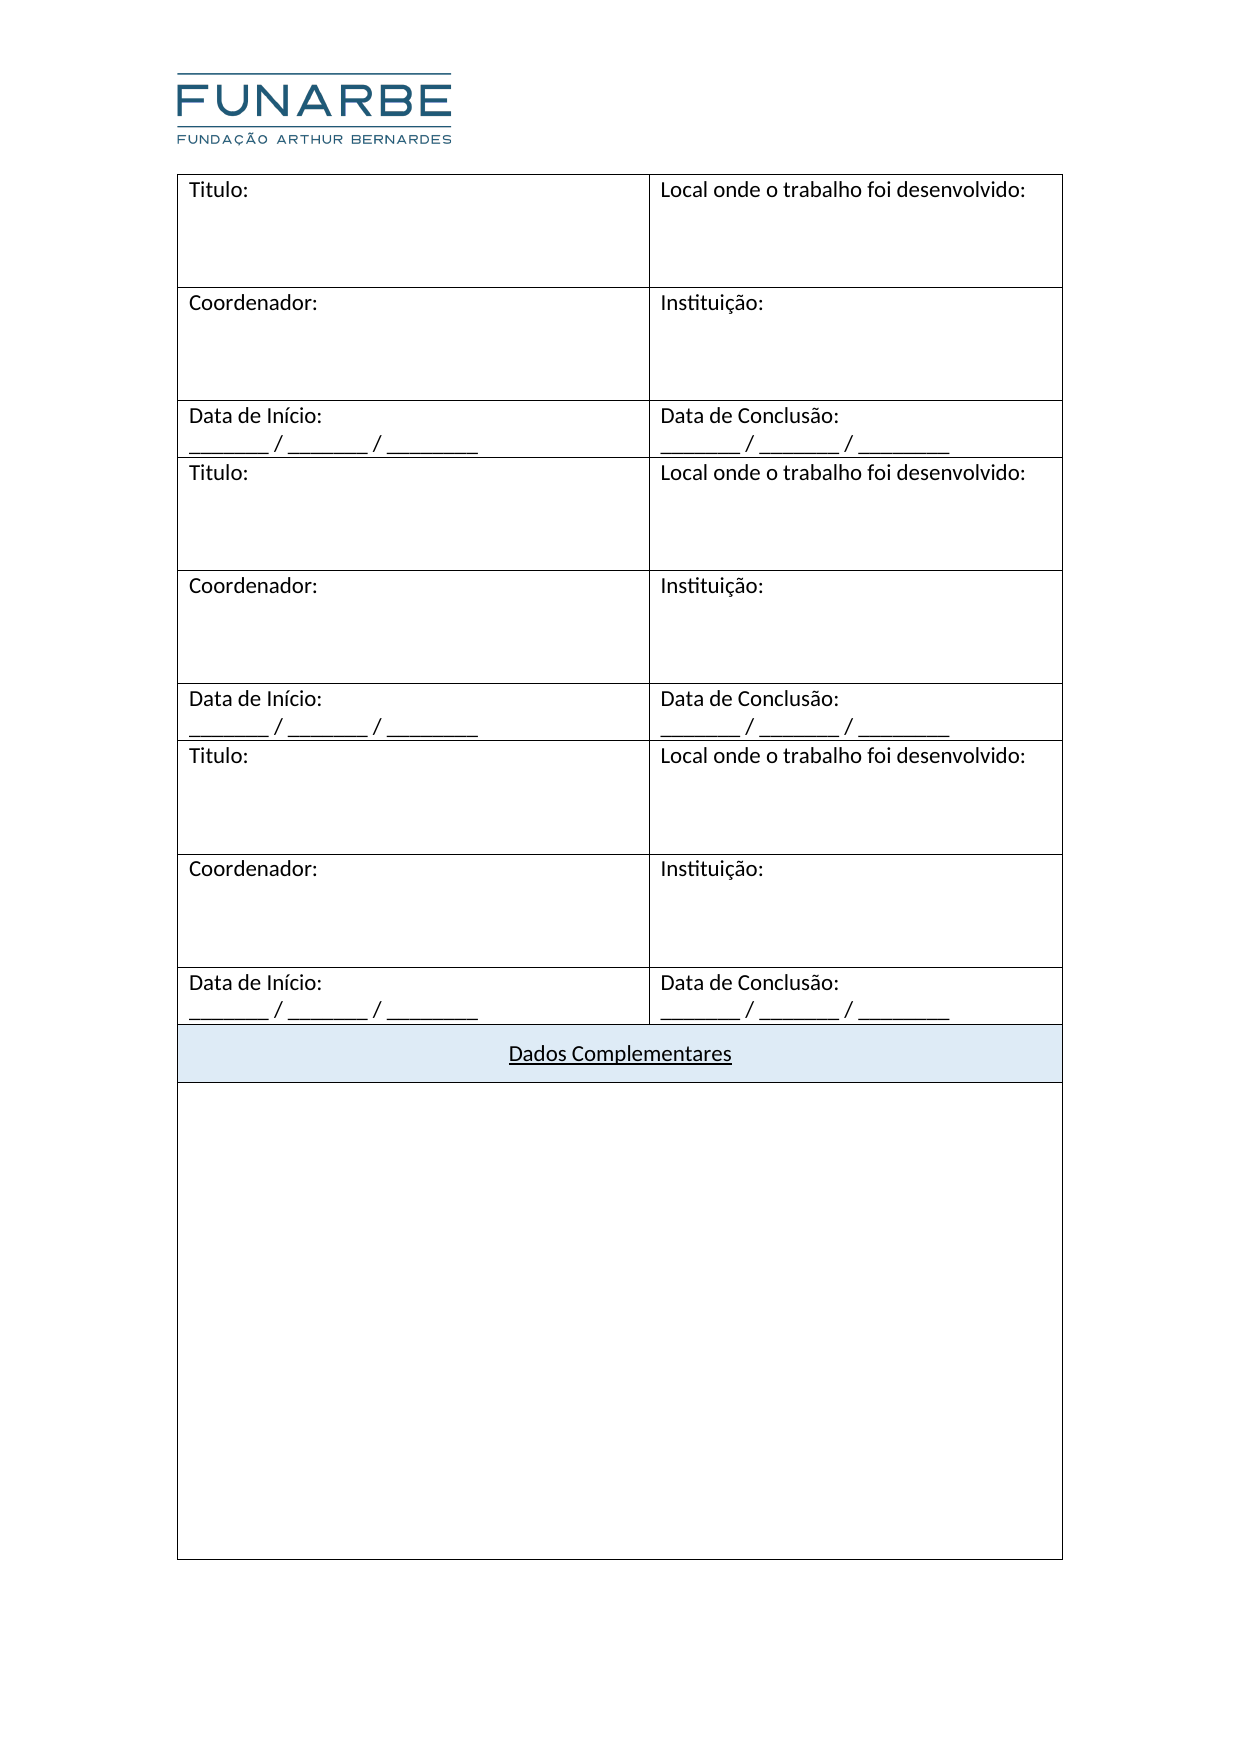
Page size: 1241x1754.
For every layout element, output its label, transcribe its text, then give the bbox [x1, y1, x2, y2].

table_cell Data de Início: _______ / _______ / ________ [178, 968, 649, 1024]
table_cell Data de Conclusão: _______ / _______ / ________ [650, 401, 1062, 457]
table_cell Coordenador: [178, 571, 649, 683]
table_cell Data de Início: _______ / _______ / ________ [178, 684, 649, 740]
table_cell Instituição: [650, 288, 1062, 400]
table_cell Dados Complementares [178, 1025, 1062, 1082]
table_cell Instituição: [650, 571, 1062, 683]
table_cell Local onde o trabalho foi desenvolvido: [650, 175, 1062, 287]
table_cell Local onde o trabalho foi desenvolvido: [650, 458, 1062, 570]
table_cell Titulo: [178, 175, 649, 287]
table_cell Data de Início: _______ / _______ / ________ [178, 401, 649, 457]
table_cell Titulo: [178, 458, 649, 570]
table_cell Coordenador: [178, 855, 649, 967]
table_cell Titulo: [178, 741, 649, 853]
table_cell Local onde o trabalho foi desenvolvido: [650, 741, 1062, 853]
table_cell Data de Conclusão: _______ / _______ / ________ [650, 684, 1062, 740]
table_cell [178, 1083, 1062, 1559]
table_cell Data de Conclusão: _______ / _______ / ________ [650, 968, 1062, 1024]
table_cell Instituição: [650, 855, 1062, 967]
picture [177, 73, 452, 146]
table_cell Coordenador: [178, 288, 649, 400]
